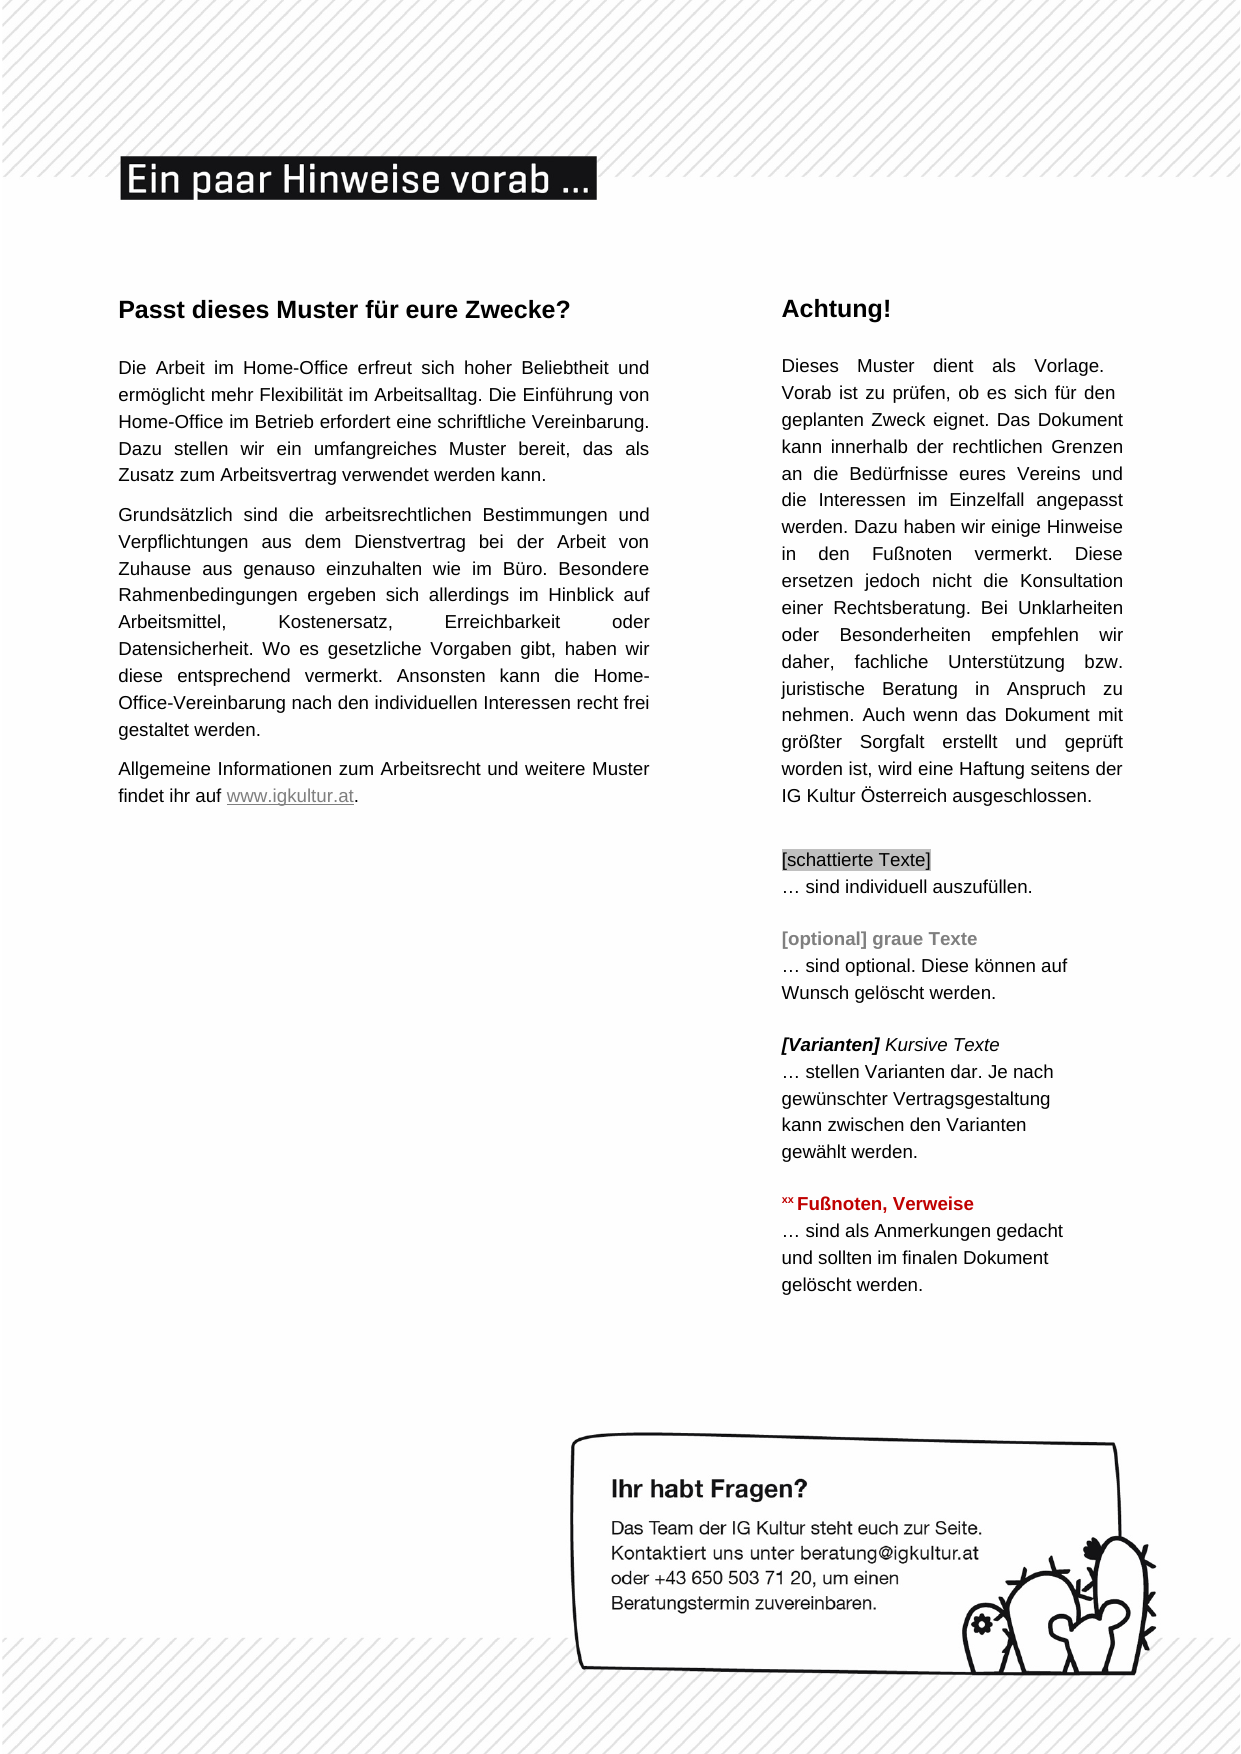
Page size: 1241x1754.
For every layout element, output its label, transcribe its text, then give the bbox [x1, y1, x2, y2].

text Passt dieses Muster für eure Zwecke? [118, 295, 1122, 324]
text Allgemeine Informationen zum Arbeitsrecht und weitere Muster findet ihr auf www.igkultur.at. [118, 758, 650, 806]
text Grundsätzlich sind die arbeitsrechtlichen Bestimmungen und Verpflichtungen aus dem Dienstvertrag bei der Arbeit von Zuhause aus genauso einzuhalten wie im Büro. Besondere Rahmenbedingungen ergeben sich allerdings im Hinblick auf Arbeitsmittel, Kostenersatz, Erreichbarkeit oder Datensicherheit. Wo es gesetzliche Vorgaben gibt, haben wir diese entsprechend vermerkt. Ansonsten kann die Home-Office-Vereinbarung nach den individuellen Interessen recht frei gestaltet werden. [118, 504, 650, 740]
picture [2, 0, 1241, 1754]
text Die Arbeit im Home-Office erfreut sich hoher Beliebtheit und ermöglicht mehr Flexibilität im Arbeitsalltag. Die Einführung von Home-Office im Betrieb erfordert eine schriftliche Vereinbarung. Dazu stellen wir ein umfangreiches Muster bereit, das als Zusatz zum Arbeitsvertrag verwendet werden kann. [118, 357, 650, 486]
